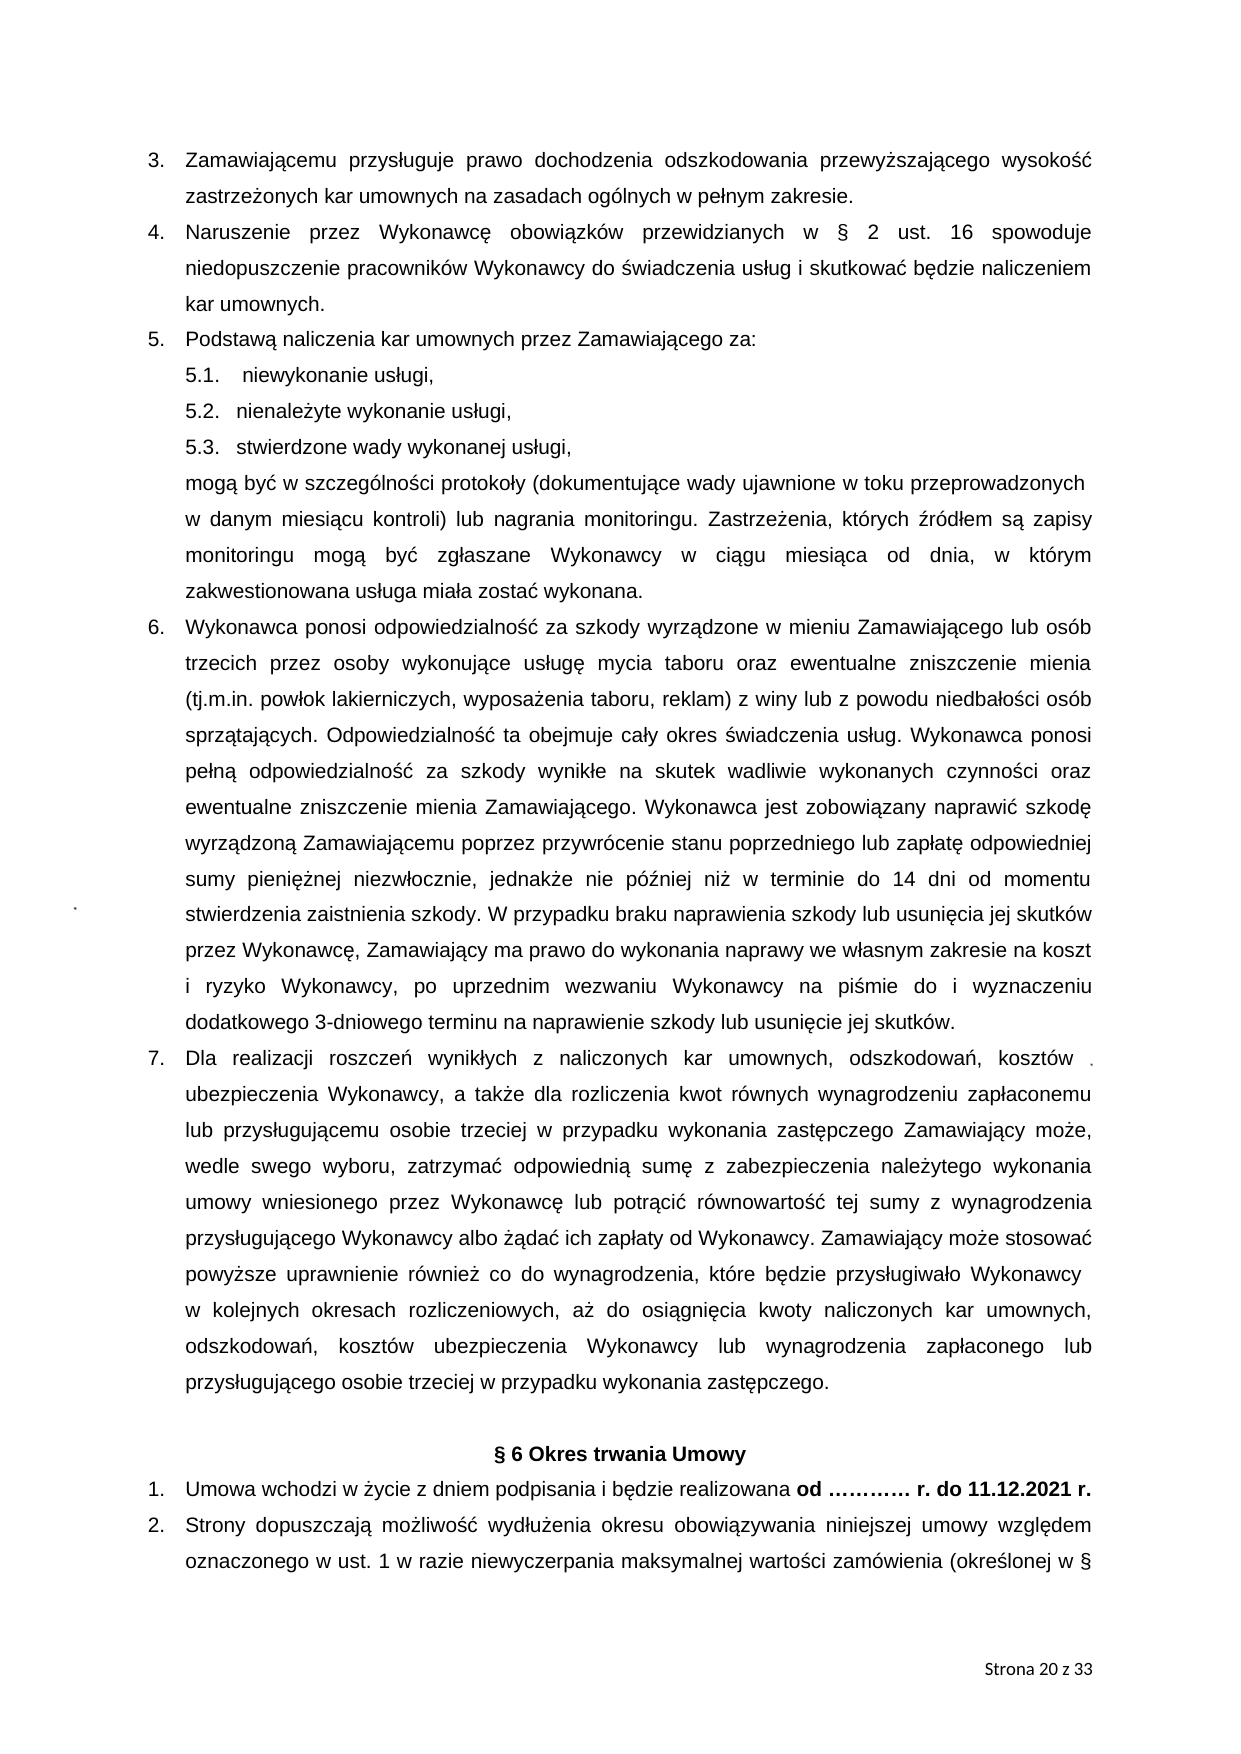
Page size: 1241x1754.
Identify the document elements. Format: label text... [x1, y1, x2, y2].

text niewykonanie usługi, [185, 363, 1093, 387]
text Zamawiającemu przysługuje prawo dochodzenia odszkodowania przewyższającego wysokość zastrzeżonych kar umownych na zasadach ogólnych w pełnym zakresie. [148, 148, 1093, 207]
text Podstawą naliczenia kar umownych przez Zamawiającego za: [148, 327, 1093, 351]
text § 6 Okres trwania Umowy [148, 1441, 1093, 1465]
text nienależyte wykonanie usługi, [185, 399, 1093, 423]
text Wykonawca ponosi odpowiedzialność za szkody wyrządzone w mieniu Zamawiającego lub osób trzecich przez osoby wykonujące usługę mycia taboru oraz ewentualne zniszczenie mienia (tj.m.in. powłok lakierniczych, wyposażenia taboru, reklam) z winy lub z powodu niedbałości osób sprzątających. Odpowiedzialność ta obejmuje cały okres świadczenia usług. Wykonawca ponosi pełną odpowiedzialność za szkody wynikłe na skutek wadliwie wykonanych czynności oraz ewentualne zniszczenie mienia Zamawiającego. Wykonawca jest zobowiązany naprawić szkodę wyrządzoną Zamawiającemu poprzez przywrócenie stanu poprzedniego lub zapłatę odpowiedniej sumy pieniężnej niezwłocznie, jednakże nie później niż w terminie do 14 dni od momentu stwierdzenia zaistnienia szkody. W przypadku braku naprawienia szkody lub usunięcia jej skutków przez Wykonawcę, Zamawiający ma prawo do wykonania naprawy we własnym zakresie na koszt i ryzyko Wykonawcy, po uprzednim wezwaniu Wykonawcy na piśmie do i wyznaczeniu dodatkowego 3-dniowego terminu na naprawienie szkody lub usunięcie jej skutków. [148, 615, 1093, 1034]
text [148, 1513, 1093, 1573]
text Naruszenie przez Wykonawcę obowiązków przewidzianych w § 2 ust. 16 spowoduje niedopuszczenie pracowników Wykonawcy do świadczenia usług i skutkować będzie naliczeniem kar umownych. [148, 219, 1093, 315]
text Dla realizacji roszczeń wynikłych z naliczonych kar umownych, odszkodowań, kosztów ubezpieczenia Wykonawcy, a także dla rozliczenia kwot równych wynagrodzeniu zapłaconemu lub przysługującemu osobie trzeciej w przypadku wykonania zastępczego Zamawiający może, wedle swego wyboru, zatrzymać odpowiednią sumę z zabezpieczenia należytego wykonania umowy wniesionego przez Wykonawcę lub potrącić równowartość tej sumy z wynagrodzenia przysługującego Wykonawcy albo żądać ich zapłaty od Wykonawcy. Zamawiający może stosować powyższe uprawnienie również co do wynagrodzenia, które będzie przysługiwało Wykonawcy w kolejnych okresach rozliczeniowych, aż do osiągnięcia kwoty naliczonych kar umownych, odszkodowań, kosztów ubezpieczenia Wykonawcy lub wynagrodzenia zapłaconego lub przysługującego osobie trzeciej w przypadku wykonania zastępczego. [148, 1046, 1093, 1393]
text stwierdzone wady wykonanej usługi, [185, 435, 1093, 459]
list mogą być w szczególności protokoły (dokumentujące wady ujawnione w toku przeprowadzonych w danym miesiącu kontroli) lub nagrania monitoringu. Zastrzeżenia, których źródłem są zapisy monitoringu mogą być zgłaszane Wykonawcy w ciągu miesiąca od dnia, w którym zakwestionowana usługa miała zostać wykonana. [185, 471, 1093, 603]
list Umowa wchodzi w życie z dniem podpisania i będzie realizowana od ………… r. do 11.12.2021 r. [148, 1477, 1093, 1501]
